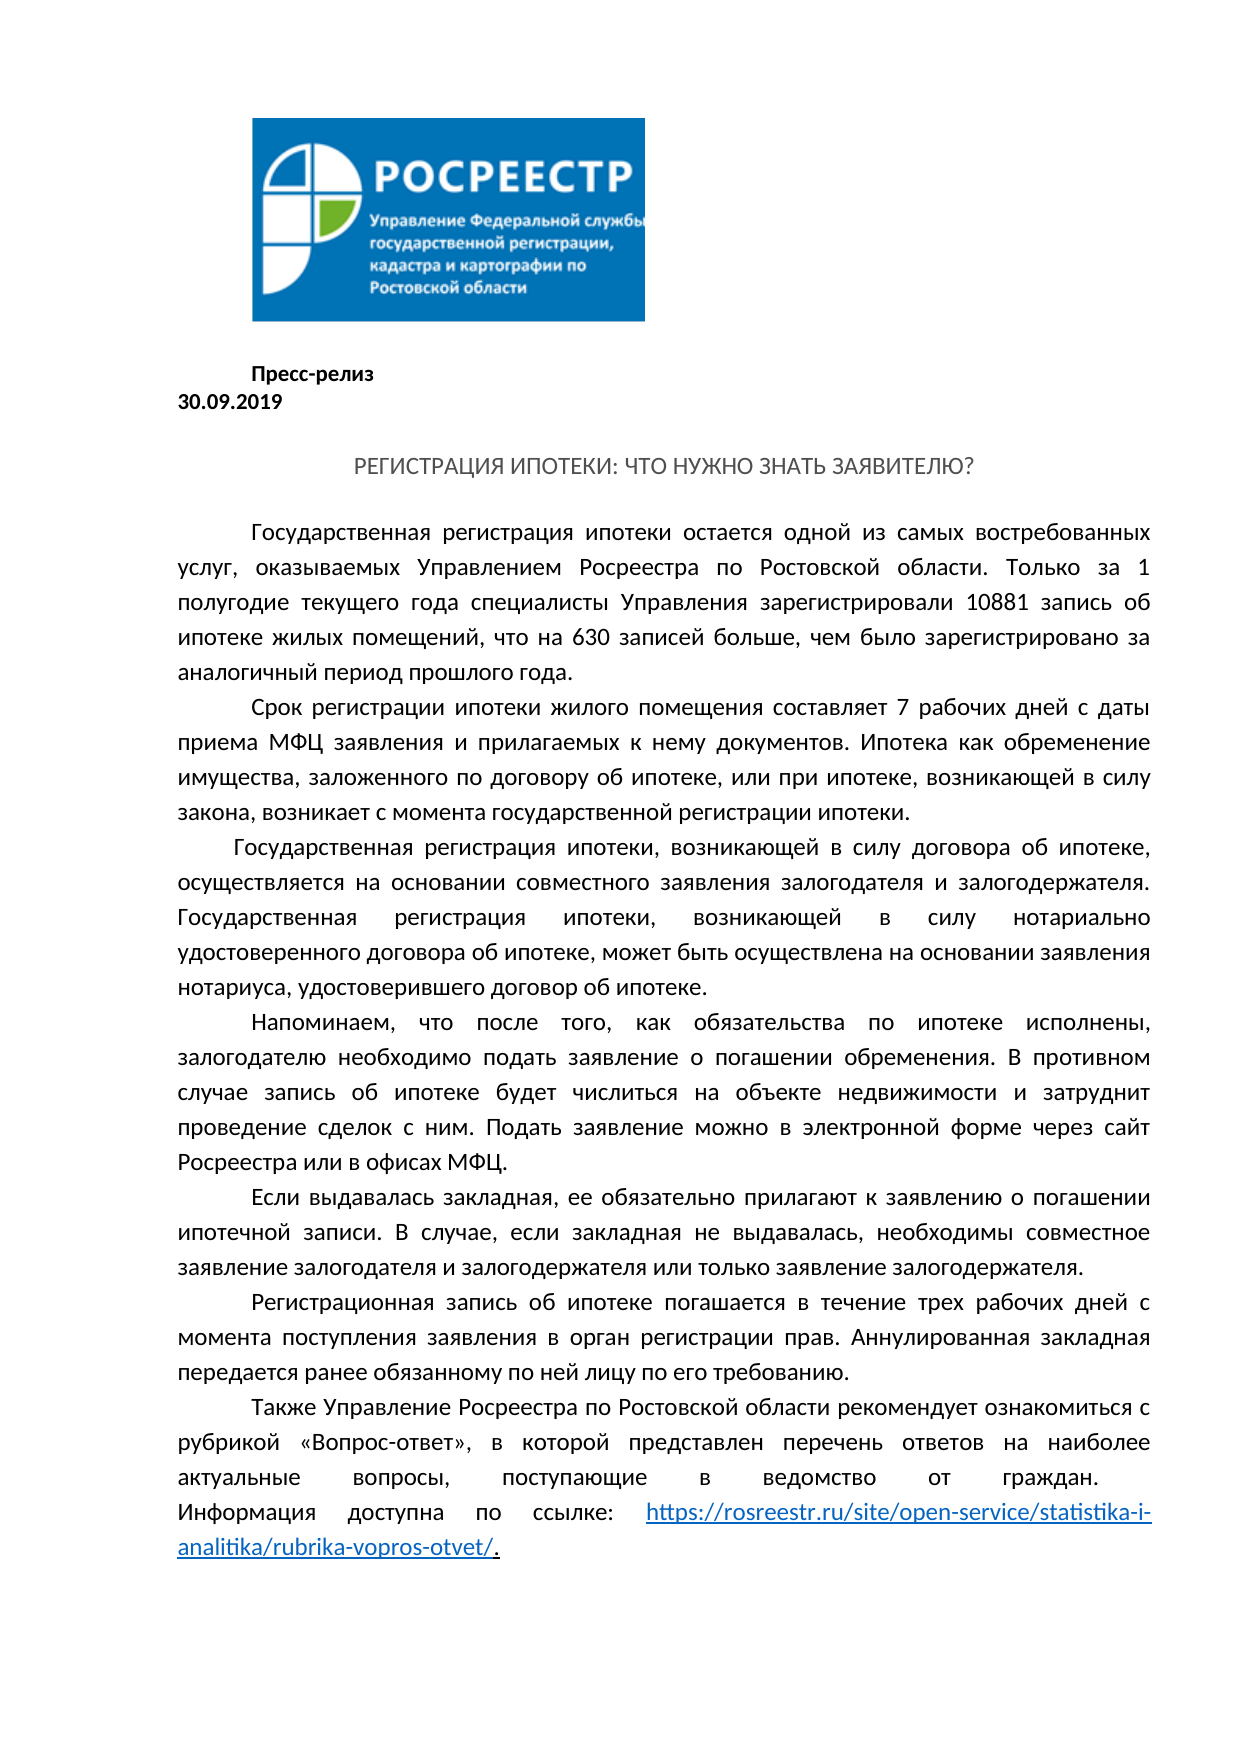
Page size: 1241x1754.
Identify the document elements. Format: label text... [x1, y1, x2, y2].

text РЕГИСТРАЦИЯ ИПОТЕКИ: ЧТО НУЖНО ЗНАТЬ ЗАЯВИТЕЛЮ? [177, 450, 1152, 481]
text Напоминаем, что после того, как обязательства по ипотеке исполнены, залогодателю необходимо подать заявление о погашении обременения. В противном случае запись об ипотеке будет числиться на объекте недвижимости и затруднит проведение сделок с ним. Подать заявление можно в электронной форме через сайт Росреестра или в офисах МФЦ. [177, 1006, 1152, 1176]
picture [251, 118, 645, 325]
text Также Управление Росреестра по Ростовской области рекомендует ознакомиться с рубрикой «Вопрос-ответ», в которой представлен перечень ответов на наиболее актуальные вопросы, поступающие в ведомство от граждан. Информация доступна по ссылке: https://rosreestr.ru/site/open-service/statistika-i-analitika/rubrika-vopros-otvet/. [177, 1391, 1152, 1561]
text Регистрационная запись об ипотеке погашается в течение трех рабочих дней с момента поступления заявления в орган регистрации прав. Аннулированная закладная передается ранее обязанному по ней лицу по его требованию. [177, 1286, 1152, 1386]
text Срок регистрации ипотеки жилого помещения составляет 7 рабочих дней с даты приема МФЦ заявления и прилагаемых к нему документов. Ипотека как обременение имущества, заложенного по договору об ипотеке, или при ипотеке, возникающей в силу закона, возникает с момента государственной регистрации ипотеки. [177, 691, 1152, 826]
text Пресс-релиз 30.09.2019 [177, 359, 1152, 415]
text Если выдавалась закладная, ее обязательно прилагают к заявлению о погашении ипотечной записи. В случае, если закладная не выдавалась, необходимы совместное заявление залогодателя и залогодержателя или только заявление залогодержателя. [177, 1181, 1152, 1281]
text Государственная регистрация ипотеки, возникающей в силу договора об ипотеке, осуществляется на основании совместного заявления залогодателя и залогодержателя. Государственная регистрация ипотеки, возникающей в силу нотариально удостоверенного договора об ипотеке, может быть осуществлена на основании заявления нотариуса, удостоверившего договор об ипотеке. [177, 831, 1152, 1001]
text Государственная регистрация ипотеки остается одной из самых востребованных услуг, оказываемых Управлением Росреестра по Ростовской области. Только за 1 полугодие текущего года специалисты Управления зарегистрировали 10881 запись об ипотеке жилых помещений, что на 630 записей больше, чем было зарегистрировано за аналогичный период прошлого года. [177, 516, 1152, 686]
